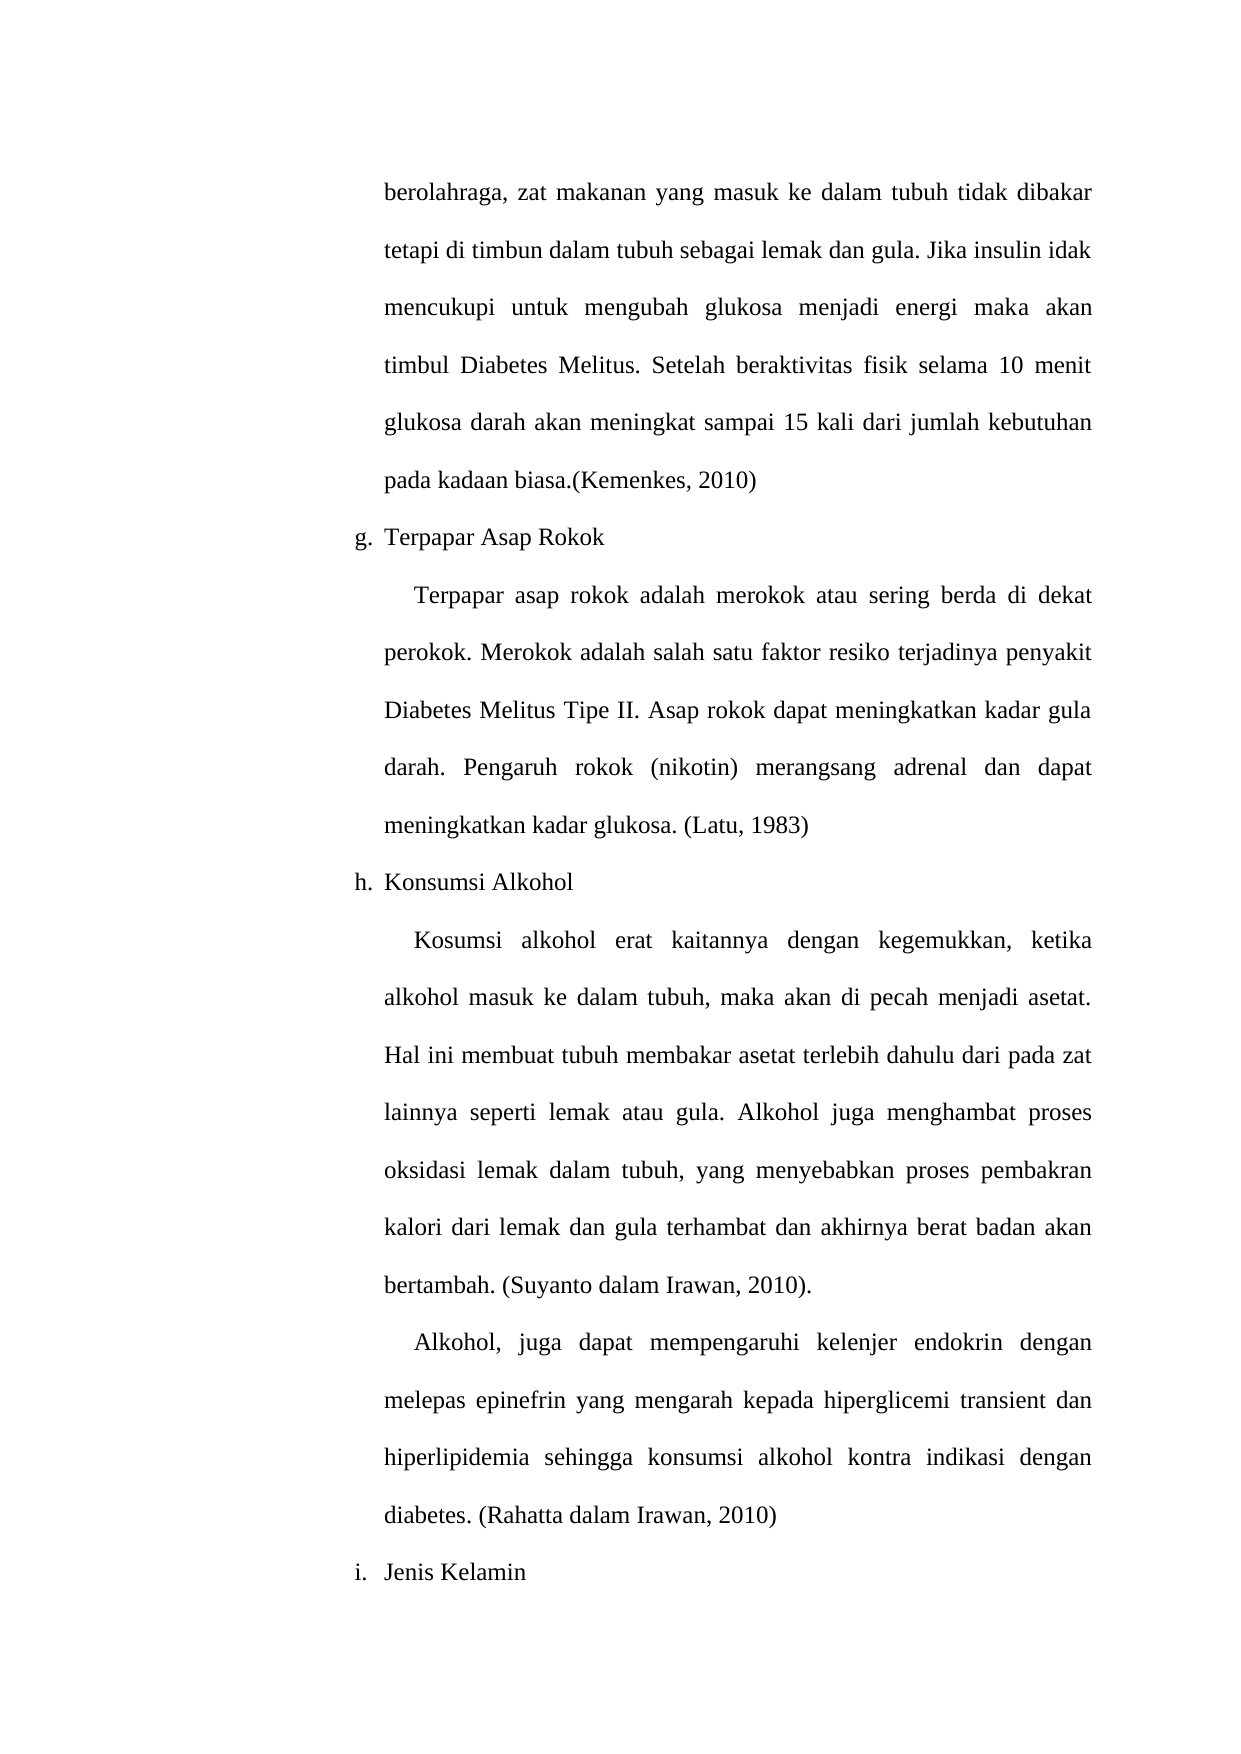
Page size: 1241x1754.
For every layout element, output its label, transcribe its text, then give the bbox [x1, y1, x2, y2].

list Konsumsi Alkohol [354, 867, 1092, 896]
list Terpapar Asap Rokok [354, 522, 1092, 551]
list Jenis Kelamin [354, 1557, 1092, 1586]
text Alkohol, juga dapat mempengaruhi kelenjer endokrin dengan melepas epinefrin yang mengarah kepada hiperglicemi transient dan hiperlipidemia sehingga konsumsi alkohol kontra indikasi dengan diabetes. (Rahatta dalam Irawan, 2010) [384, 1327, 1092, 1528]
text Kosumsi alkohol erat kaitannya dengan kegemukkan, ketika alkohol masuk ke dalam tubuh, maka akan di pecah menjadi asetat. Hal ini membuat tubuh membakar asetat terlebih dahulu dari pada zat lainnya seperti lemak atau gula. Alkohol juga menghambat proses oksidasi lemak dalam tubuh, yang menyebabkan proses pembakran kalori dari lemak dan gula terhambat dan akhirnya berat badan akan bertambah. (Suyanto dalam Irawan, 2010). [384, 925, 1092, 1298]
text Terpapar asap rokok adalah merokok atau sering berda di dekat perokok. Merokok adalah salah satu faktor resiko terjadinya penyakit Diabetes Melitus Tipe II. Asap rokok dapat meningkatkan kadar gula darah. Pengaruh rokok (nikotin) merangsang adrenal dan dapat meningkatkan kadar glukosa. (Latu, 1983) [384, 580, 1092, 838]
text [384, 177, 1092, 493]
